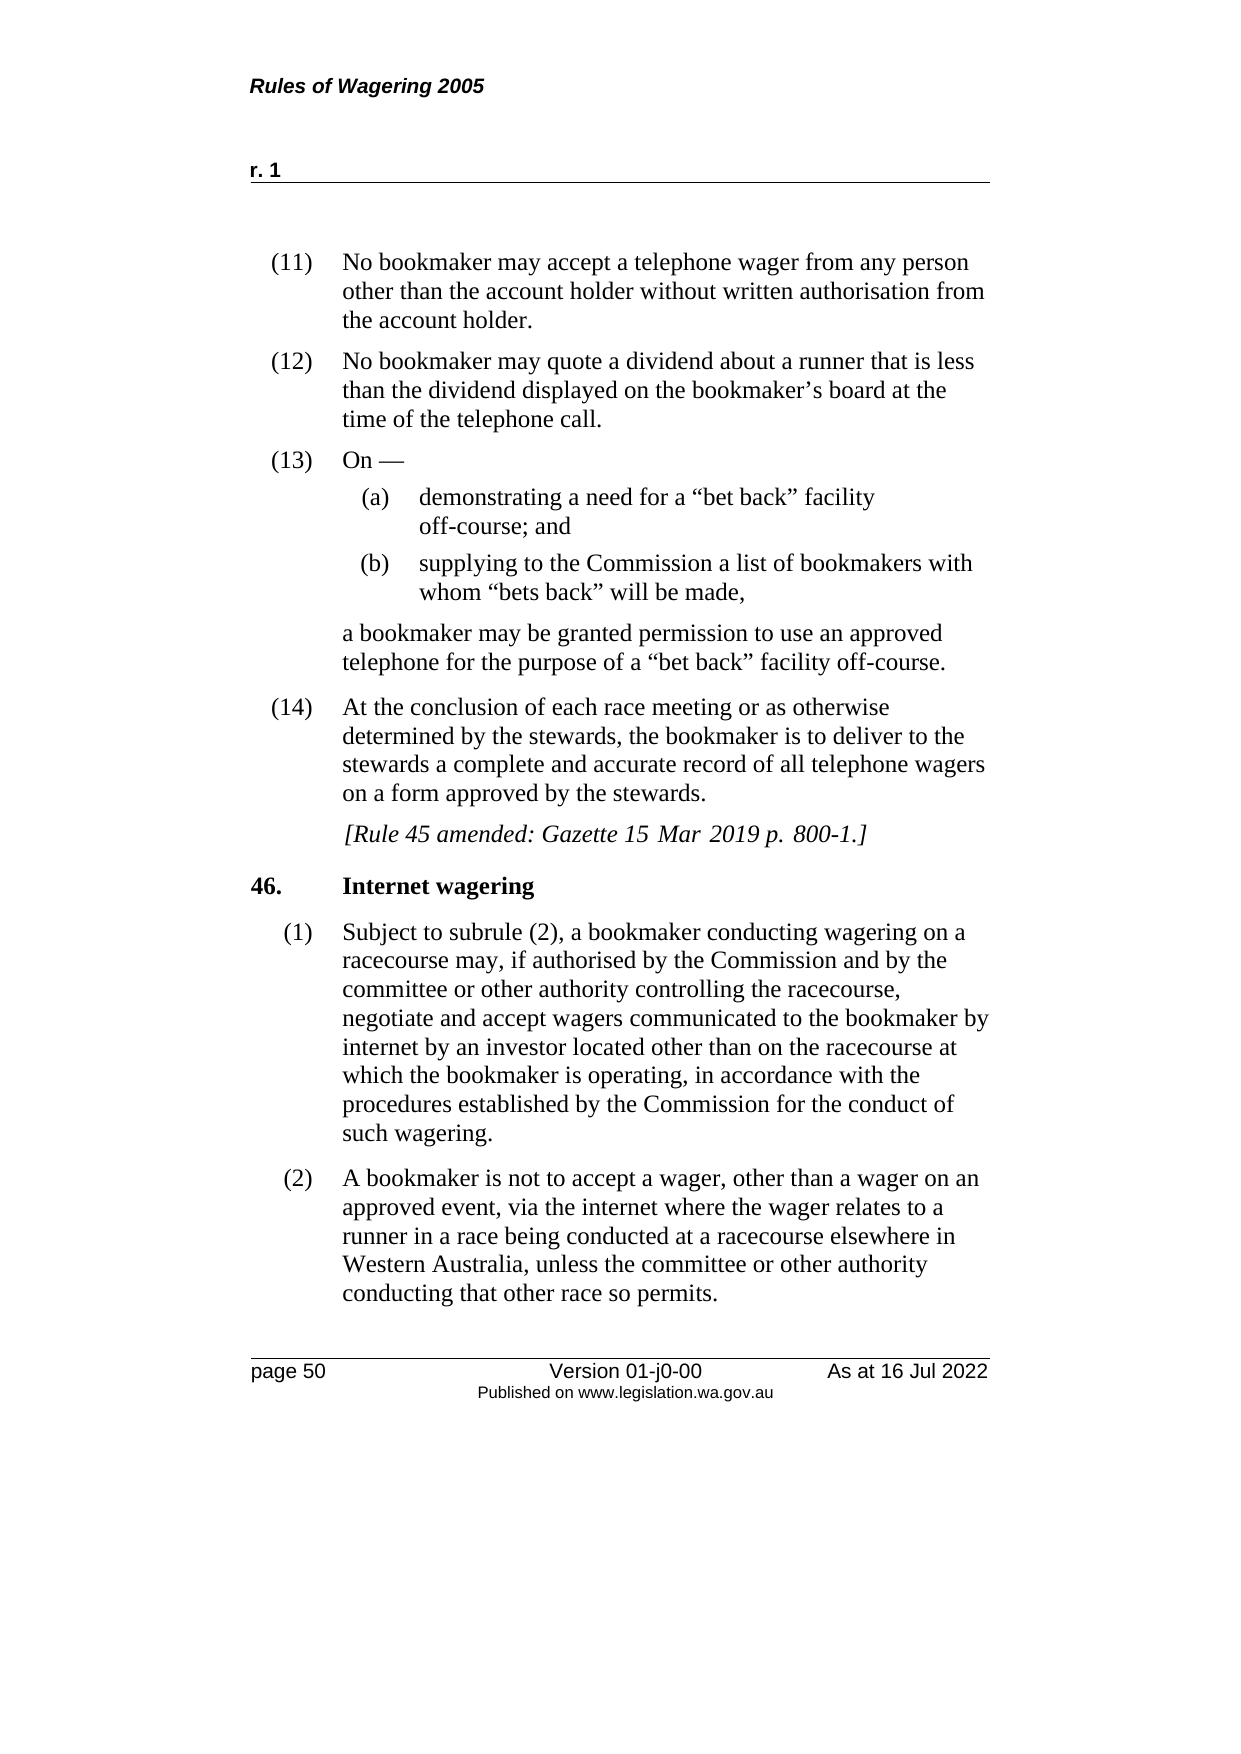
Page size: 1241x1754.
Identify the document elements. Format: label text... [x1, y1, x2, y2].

text a bookmaker may be granted permission to use an approved telephone for the purpose of a “bet back” facility off-course. [251, 618, 990, 675]
text (1) Subject to subrule (2), a bookmaker conducting wagering on a racecourse may, if authorised by the Commission and by the committee or other authority controlling the racecourse, negotiate and accept wagers communicated to the bookmaker by internet by an investor located other than on the racecourse at which the bookmaker is operating, in accordance with the procedures established by the Commission for the conduct of such wagering. [251, 917, 990, 1147]
text (b) supplying to the Commission a list of bookmakers with whom “bets back” will be made, [251, 548, 990, 605]
text (13) On — [251, 445, 990, 474]
text (11) No bookmaker may accept a telephone wager from any person other than the account holder without written authorisation from the account holder. [251, 247, 990, 334]
text (a) demonstrating a need for a “bet back” facility off-course; and [251, 482, 990, 539]
text (2) A bookmaker is not to accept a wager, other than a wager on an approved event, via the internet where the wager relates to a runner in a race being conducted at a racecourse elsewhere in Western Australia, unless the committee or other authority conducting that other race so permits. [251, 1163, 990, 1307]
text [Rule 45 amended: Gazette 15 Mar 2019 p. 800-1.] [251, 819, 990, 848]
subtitle 46. Internet wagering [251, 871, 990, 900]
text (14) At the conclusion of each race meeting or as otherwise determined by the stewards, the bookmaker is to deliver to the stewards a complete and accurate record of all telephone wagers on a form approved by the stewards. [251, 692, 990, 807]
text (12) No bookmaker may quote a dividend about a runner that is less than the dividend displayed on the bookmaker’s board at the time of the telephone call. [251, 346, 990, 432]
